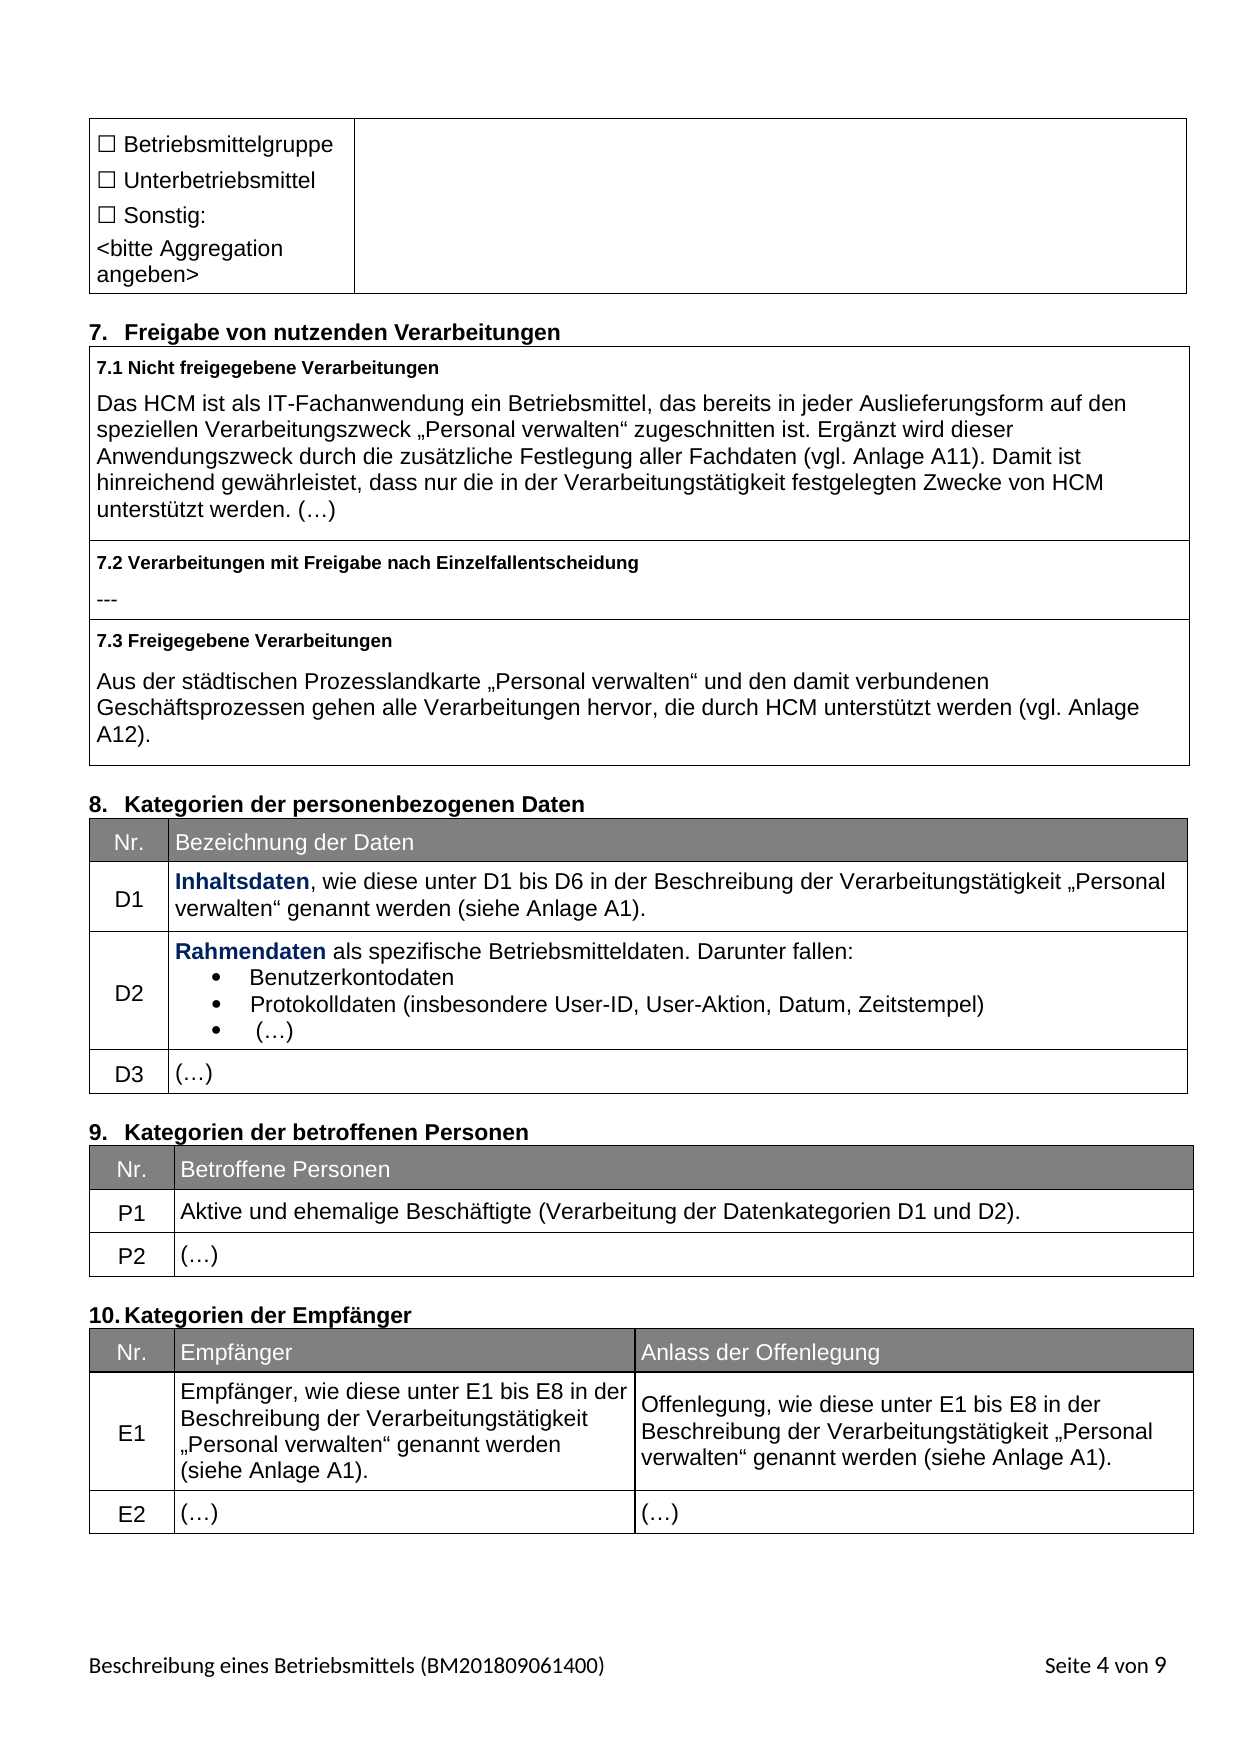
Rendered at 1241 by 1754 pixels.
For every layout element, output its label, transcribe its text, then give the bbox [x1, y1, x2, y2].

table_cell Offenlegung, wie diese unter E1 bis E8 in der Beschreibung der Verarbeitungstätigkeit „Personal verwalten“ genannt werden (siehe Anlage A1). [636, 1373, 1193, 1490]
table_cell Inhaltsdaten, wie diese unter D1 bis D6 in der Beschreibung der Verarbeitungstätigkeit „Personal verwalten“ genannt werden (siehe Anlage A1). [169, 862, 1187, 931]
subtitle Freigabe von nutzenden Verarbeitungen [89, 319, 1181, 346]
subtitle Kategorien der betroffenen Personen [89, 1119, 1181, 1145]
subtitle Kategorien der Empfänger [89, 1302, 1181, 1328]
table_cell E2 [90, 1491, 174, 1533]
table_header Nr. [90, 819, 168, 861]
table_header Empfänger [175, 1329, 634, 1371]
table_cell (…) [636, 1491, 1193, 1533]
table_header Nr. [90, 1146, 174, 1189]
table_cell D3 [90, 1050, 168, 1093]
table_cell (…) [169, 1050, 1187, 1093]
subtitle Kategorien der personenbezogenen Daten [89, 791, 1181, 818]
table_header 7.1 Nicht freigegebene Verarbeitungen [90, 347, 1189, 384]
table_cell E1 [90, 1373, 174, 1490]
table_header Anlass der Offenlegung [636, 1329, 1193, 1371]
table_cell 7.3 Freigegebene Verarbeitungen [90, 620, 1189, 658]
table_cell Empfänger, wie diese unter E1 bis E8 in der Beschreibung der Verarbeitungstätigkeit „Personal verwalten“ genannt werden (siehe Anlage A1). [175, 1373, 634, 1490]
table_cell D2 [90, 932, 168, 1049]
table_cell P2 [90, 1233, 174, 1276]
table_cell 7.2 Verarbeitungen mit Freigabe nach Einzelfallentscheidung [90, 541, 1189, 579]
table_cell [355, 119, 1186, 293]
table_cell P1 [90, 1190, 174, 1232]
table_cell (…) [175, 1491, 634, 1533]
table_cell Das HCM ist als IT-Fachanwendung ein Betriebsmittel, das bereits in jeder Auslieferungsform auf den speziellen Verarbeitungszweck „Personal verwalten“ zugeschnitten ist. Ergänzt wird dieser Anwendungszweck durch die zusätzliche Festlegung aller Fachdaten (vgl. Anlage A11). Damit ist hinreichend gewährleistet, dass nur die in der Verarbeitungstätigkeit festgelegten Zwecke von HCM unterstützt werden. (…) [90, 384, 1189, 540]
table_cell Aus der städtischen Prozesslandkarte „Personal verwalten“ und den damit verbundenen Geschäftsprozessen gehen alle Verarbeitungen hervor, die durch HCM unterstützt werden (vgl. Anlage A12). [90, 658, 1189, 765]
table_cell (…) [175, 1233, 1193, 1276]
table_header Betroffene Personen [175, 1146, 1193, 1189]
table_cell --- [90, 579, 1189, 619]
table_header Nr. [90, 1329, 174, 1371]
table_cell D1 [90, 862, 168, 931]
table_cell Aktive und ehemalige Beschäftigte (Verarbeitung der Datenkategorien D1 und D2). [175, 1190, 1193, 1232]
table_header Bezeichnung der Daten [169, 819, 1187, 861]
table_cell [90, 119, 354, 293]
table_cell Rahmendaten als spezifische Betriebsmitteldaten. Darunter fallen: Benutzerkontodaten Protokolldaten (insbesondere User-ID, User-Aktion, Datum, Zeitstempel) (…) [169, 932, 1187, 1049]
